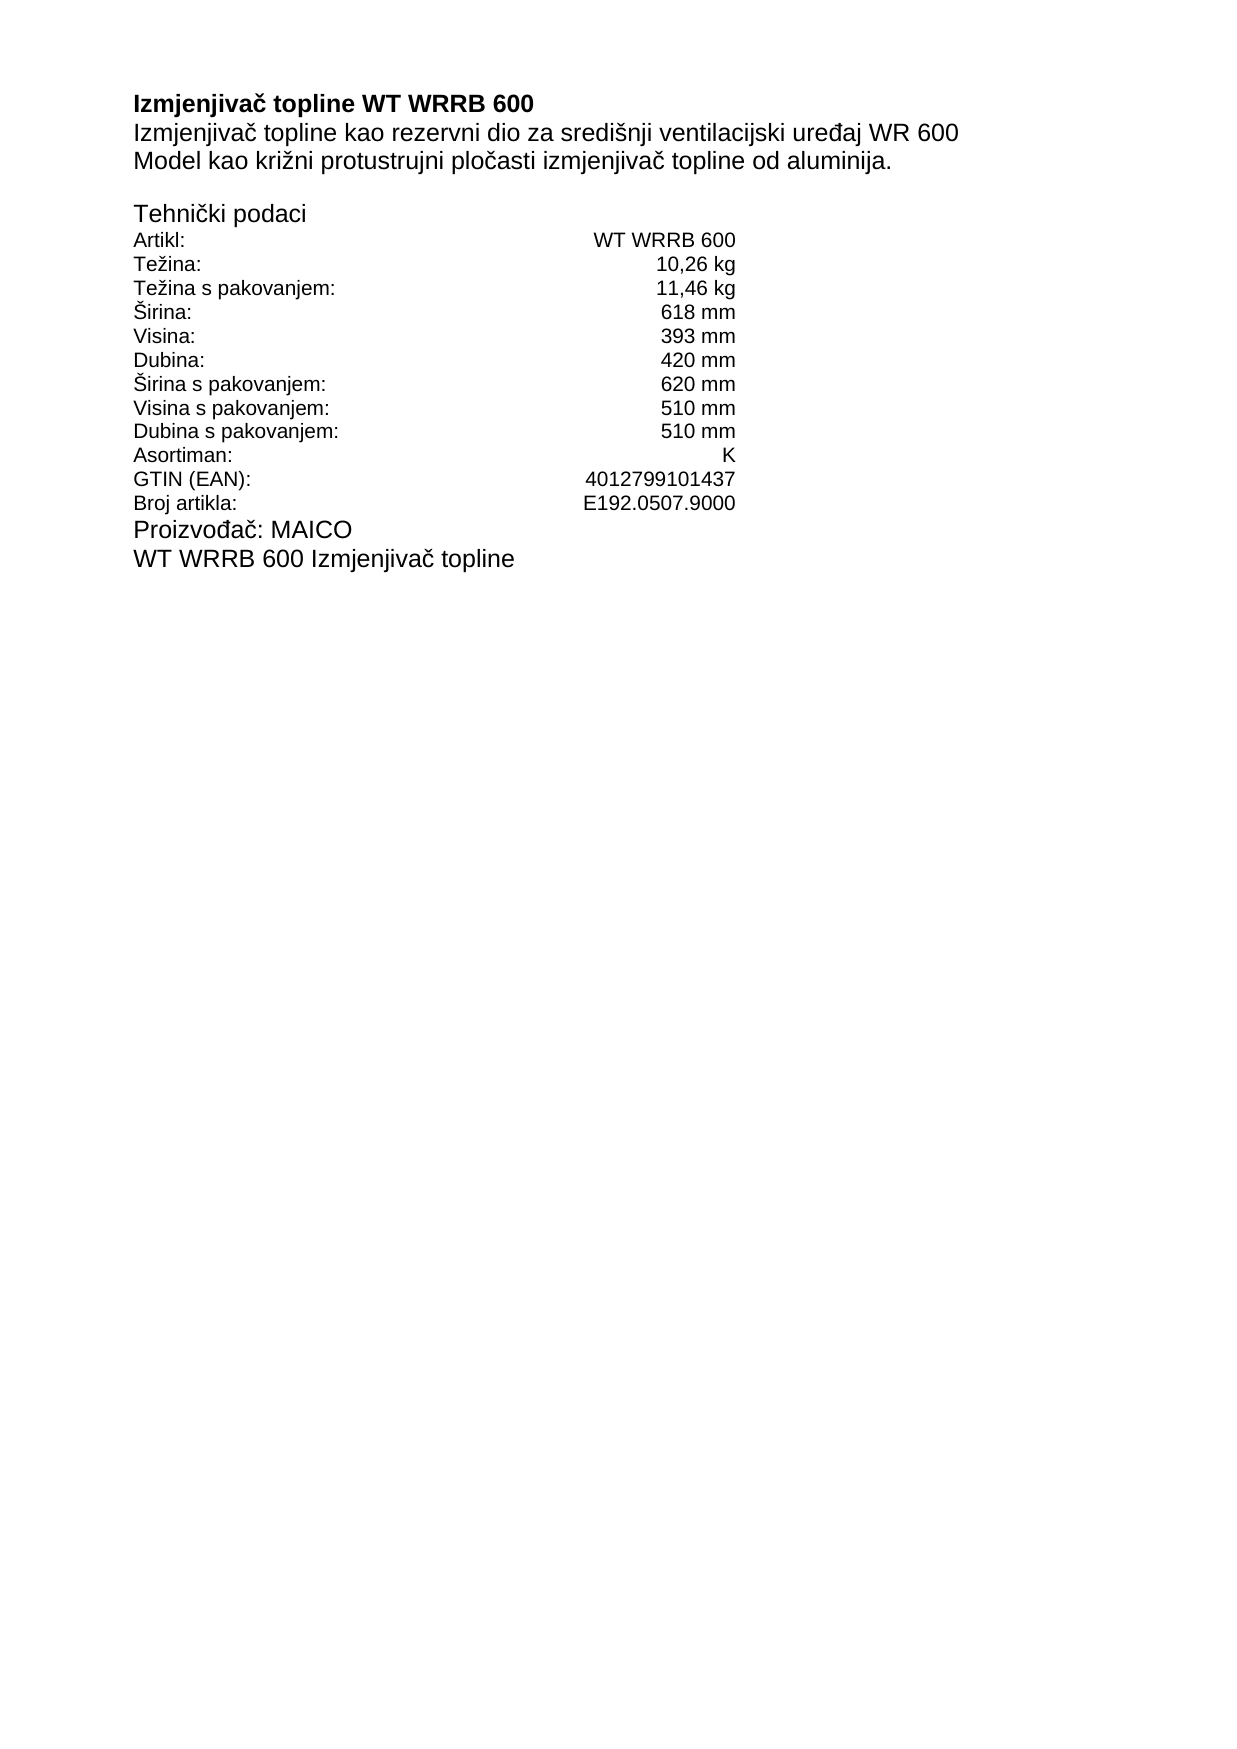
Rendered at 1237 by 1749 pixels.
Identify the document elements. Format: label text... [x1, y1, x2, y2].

text WT WRRB 600 Izmjenjivač topline [133, 544, 1148, 573]
text Tehnički podaci [133, 199, 1148, 228]
table_cell E192.0507.9000 [434, 491, 747, 515]
table_cell 4012799101437 [434, 467, 747, 491]
table_cell K [434, 443, 747, 467]
table_cell Težina s pakovanjem: [122, 276, 434, 299]
text Model kao križni protustrujni pločasti izmjenjivač topline od aluminija. [133, 146, 1148, 175]
table_cell Visina: [122, 324, 434, 347]
table_cell 10,26 kg [434, 252, 747, 276]
table_cell Širina: [122, 300, 434, 323]
table_cell Težina: [122, 252, 434, 276]
table_cell GTIN (EAN): [122, 467, 434, 491]
table_cell 11,46 kg [434, 276, 747, 299]
table_header WT WRRB 600 [434, 228, 747, 252]
table_cell Dubina s pakovanjem: [122, 419, 434, 443]
table_cell 420 mm [434, 348, 747, 371]
text Izmjenjivač topline kao rezervni dio za središnji ventilacijski uređaj WR 600 [133, 117, 1148, 146]
table_cell Visina s pakovanjem: [122, 395, 434, 419]
table_cell Širina s pakovanjem: [122, 371, 434, 395]
table_cell 393 mm [434, 324, 747, 347]
table_cell Asortiman: [122, 443, 434, 467]
table_cell 510 mm [434, 395, 747, 419]
table_cell 620 mm [434, 371, 747, 395]
table_cell 510 mm [434, 419, 747, 443]
table_cell Dubina: [122, 348, 434, 371]
text Izmjenjivač topline WT WRRB 600 [133, 89, 1148, 117]
table_cell 618 mm [434, 300, 747, 323]
table_header Artikl: [122, 228, 434, 252]
table_cell Broj artikla: [122, 491, 434, 515]
text Proizvođač: MAICO [133, 515, 1148, 544]
